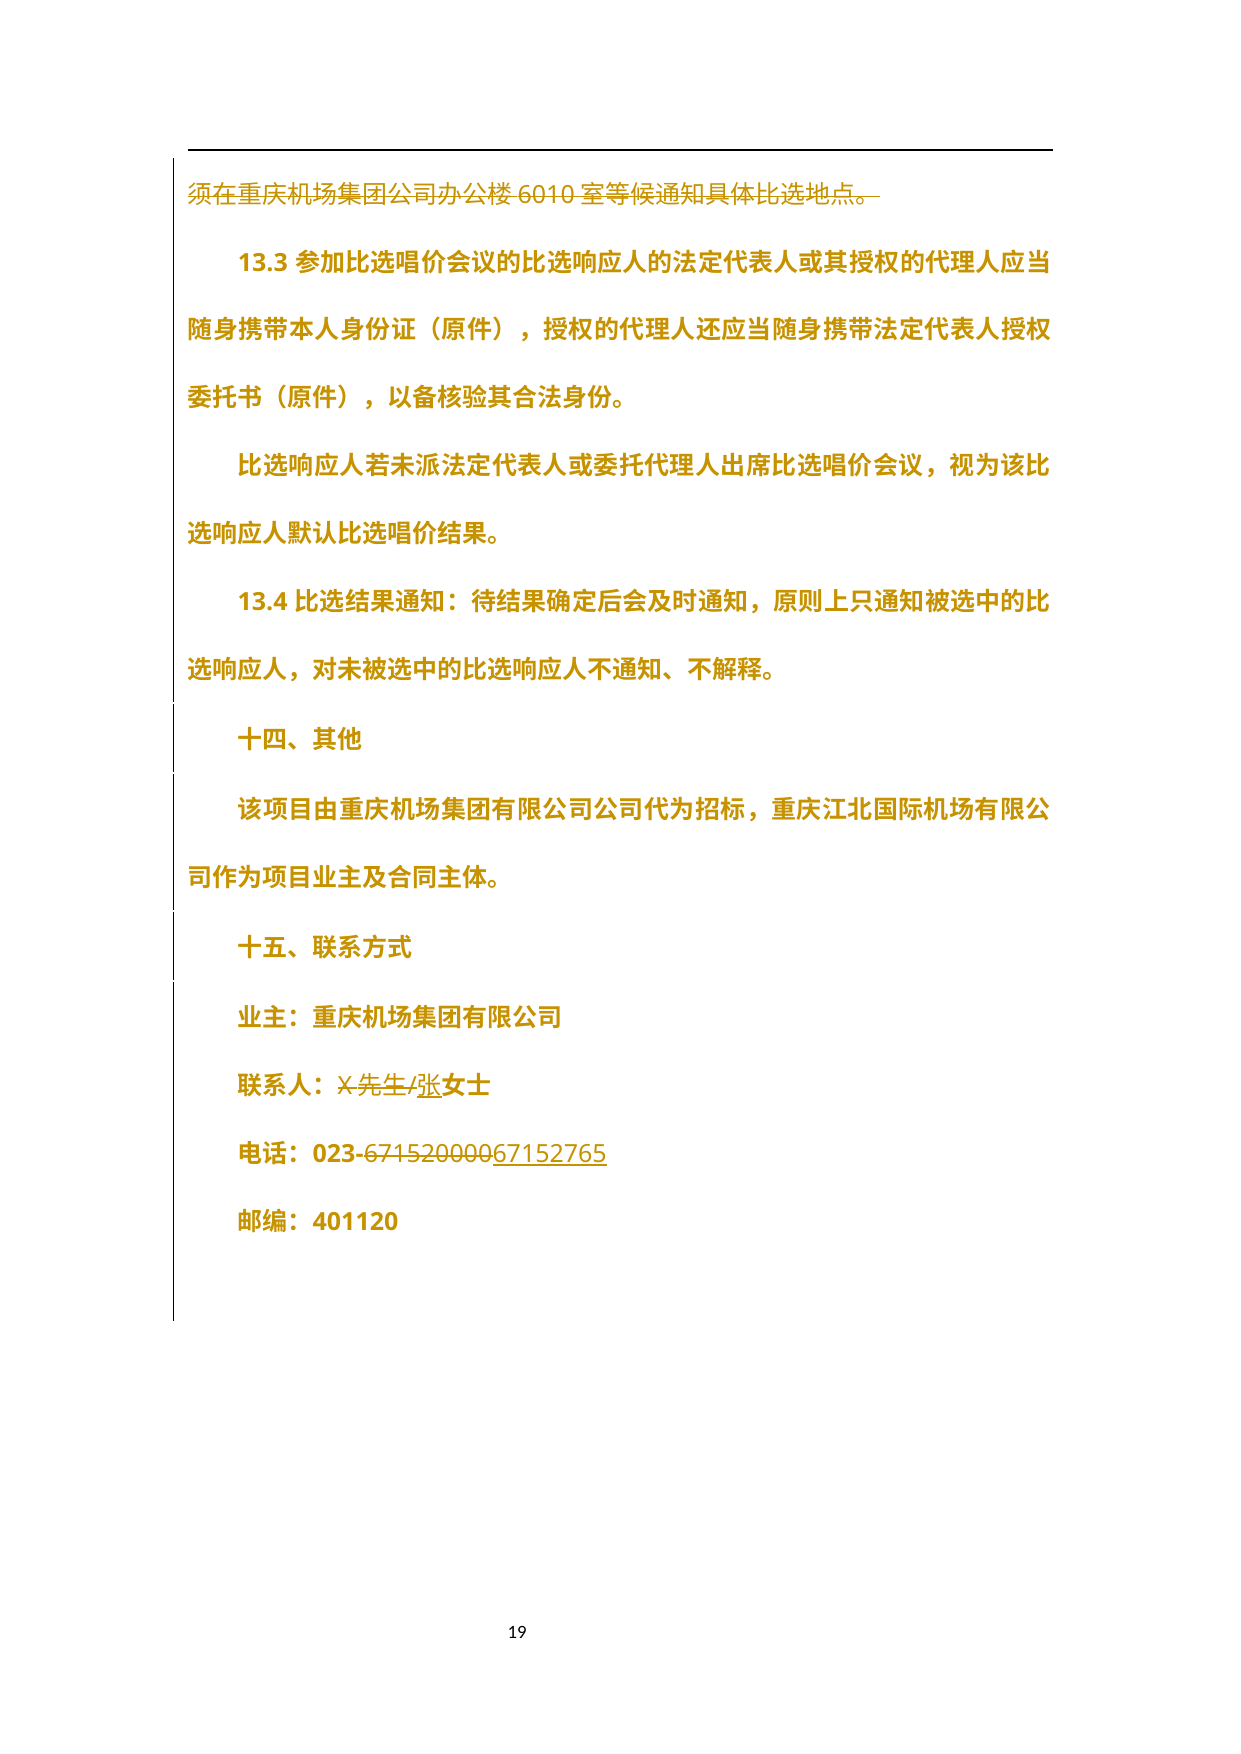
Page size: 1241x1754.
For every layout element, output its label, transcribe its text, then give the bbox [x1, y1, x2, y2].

text 该项目由重庆机场集团有限公司公司代为招标，重庆江北国际机场有限公司作为项目业主及合同主体。 [187, 774, 1053, 909]
text 13.4 比选结果通知：待结果确定后会及时通知，原则上只通知被选中的比选响应人，对未被选中的比选响应人不通知、不解释。 [187, 566, 1053, 702]
text 业主：重庆机场集团有限公司 [187, 982, 1053, 1049]
text 比选响应人若未派法定代表人或委托代理人出席比选唱价会议，视为该比选响应人默认比选唱价结果。 [187, 430, 1053, 566]
text 联系人：女士 [187, 1049, 1053, 1117]
text 电话：023- [187, 1117, 1053, 1185]
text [187, 158, 1053, 226]
text 13.3 参加比选唱价会议的比选响应人的法定代表人或其授权的代理人应当随身携带本人身份证（原件），授权的代理人还应当随身携带法定代表人授权委托书（原件），以备核验其合法身份。 [187, 226, 1053, 430]
text 邮编：401120 [187, 1185, 1053, 1253]
